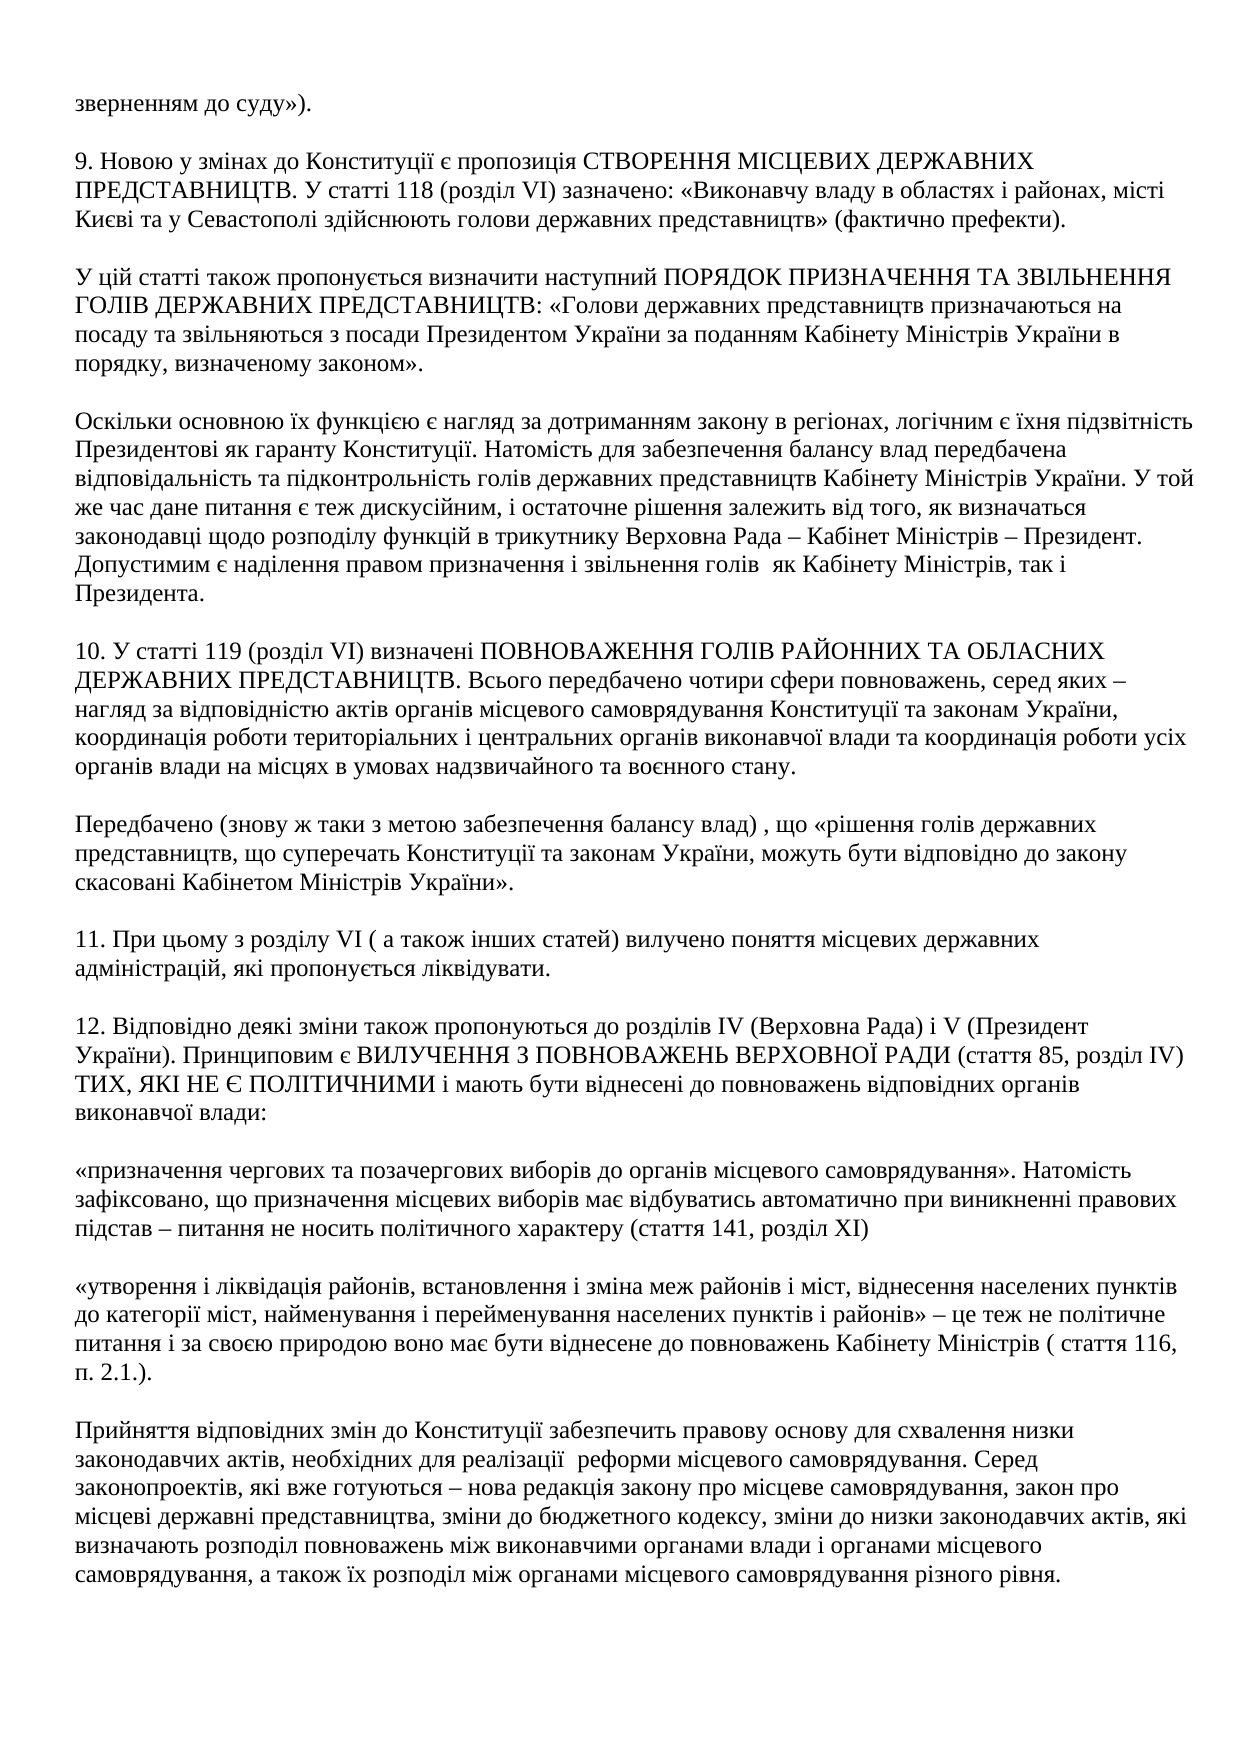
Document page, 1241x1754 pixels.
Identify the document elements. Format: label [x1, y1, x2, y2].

table_header [75, 59, 1196, 1588]
